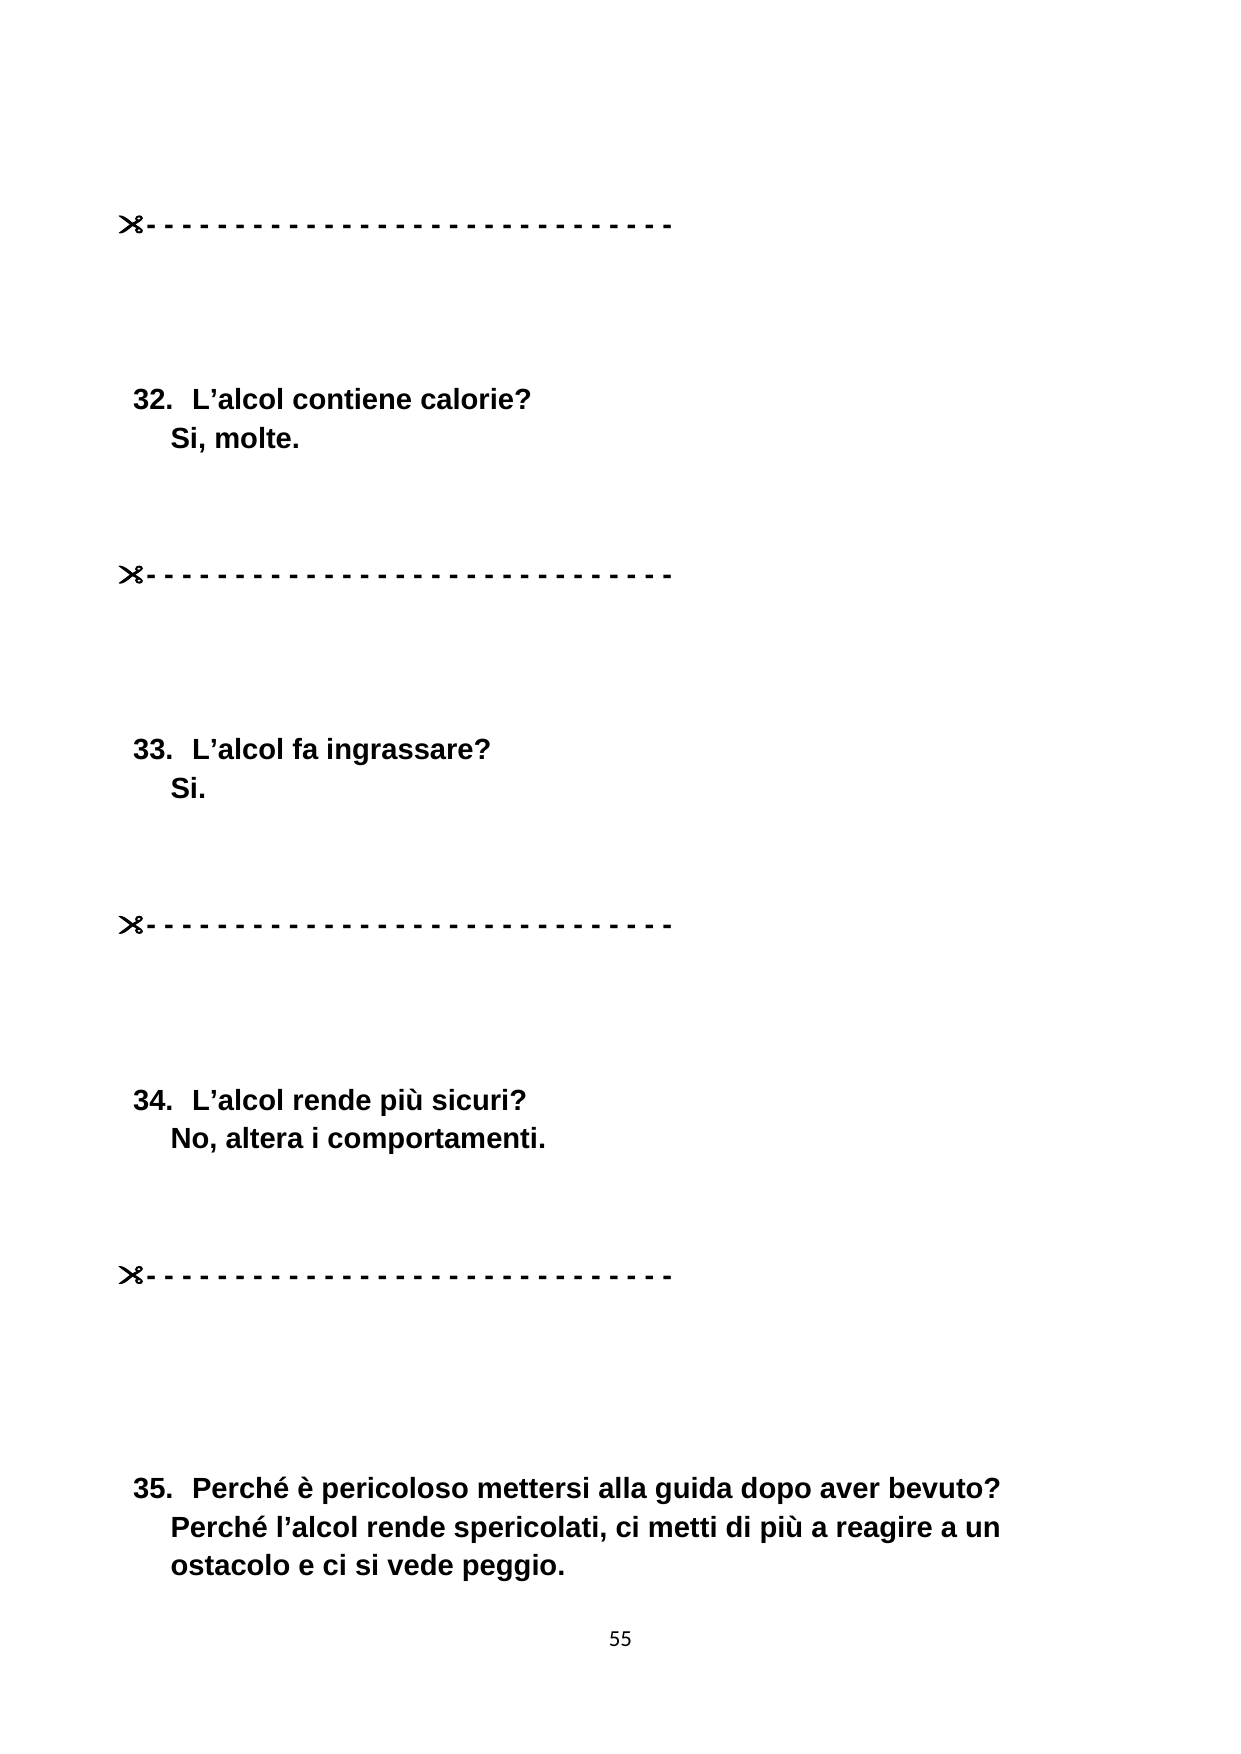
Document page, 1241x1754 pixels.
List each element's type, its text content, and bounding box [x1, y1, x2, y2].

list L’alcol rende più sicuri? [133, 1083, 1122, 1116]
list Perché è pericoloso mettersi alla guida dopo aver bevuto? [133, 1471, 1122, 1505]
text - - - - - - - - - - - - - - - - - - - - - - - - - - - - - - [118, 907, 1122, 941]
text - - - - - - - - - - - - - - - - - - - - - - - - - - - - - - [118, 1258, 1122, 1291]
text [118, 207, 1122, 241]
list Perché l’alcol rende spericolati, ci metti di più a reagire a un ostacolo e ci si vede peggio. [170, 1510, 1122, 1582]
list L’alcol fa ingrassare? [133, 732, 1122, 766]
text - - - - - - - - - - - - - - - - - - - - - - - - - - - - - - [118, 557, 1122, 591]
list Si, molte. [170, 421, 1122, 454]
list L’alcol contiene calorie? [133, 382, 1122, 416]
list Si. [170, 771, 1122, 804]
list No, altera i comportamenti. [170, 1121, 1122, 1155]
